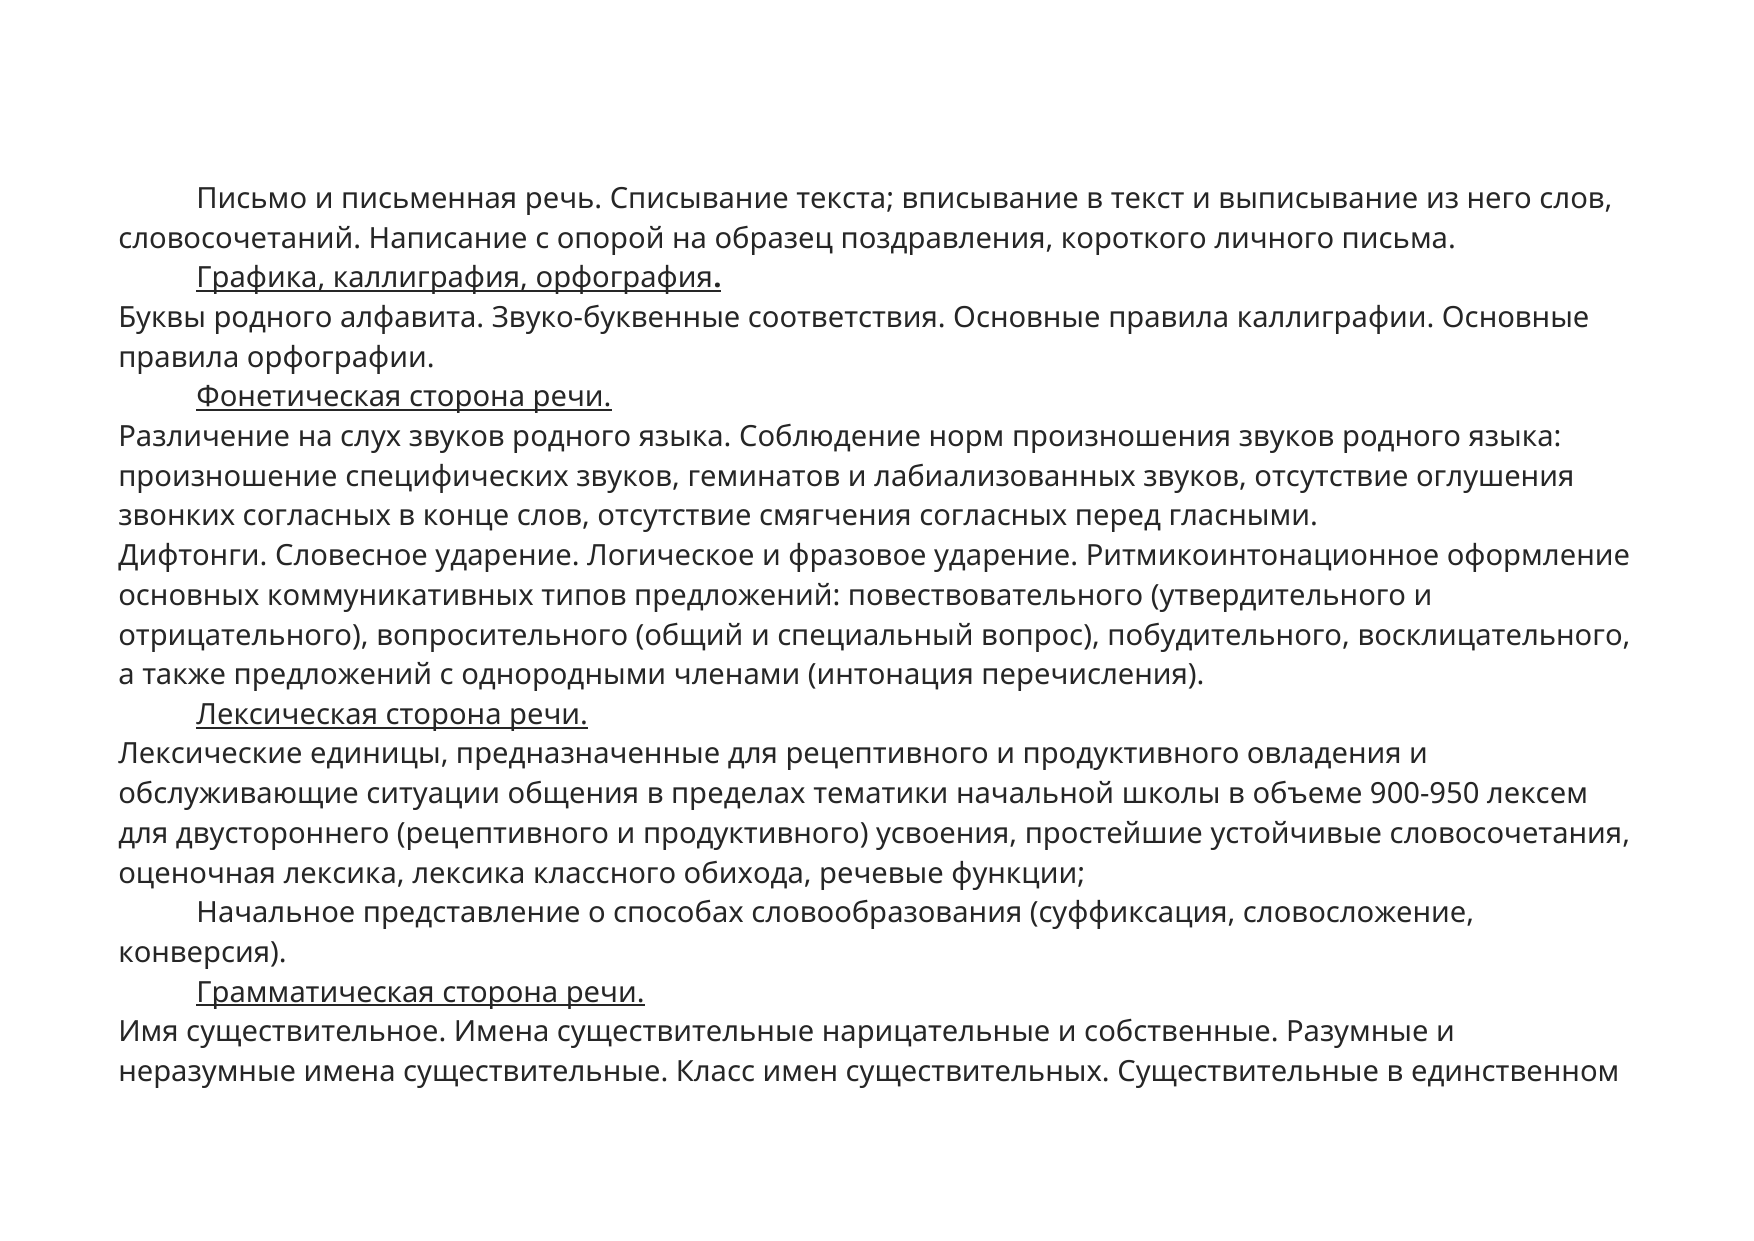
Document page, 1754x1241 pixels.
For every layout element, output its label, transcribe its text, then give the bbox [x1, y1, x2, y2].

text Различение на слух звуков родного языка. Соблюдение норм произношения звуков родного языка: произношение специфических звуков, геминатов и лабиализованных звуков, отсутствие оглушения звонких согласных в конце слов, отсутствие смягчения согласных перед гласными. [118, 415, 1636, 534]
text Фонетическая сторона речи. [118, 376, 1636, 415]
text Буквы родного алфавита. Звуко-буквенные соответствия. Основные правила каллиграфии. Основные правила орфографии. [118, 296, 1636, 376]
text Лексические единицы, предназначенные для рецептивного и продуктивного овладения и обслуживающие ситуации общения в пределах тематики начальной школы в объеме 900-950 лексем для двустороннего (рецептивного и продуктивного) усвоения, простейшие устойчивые словосочетания, оценочная лексика, лексика классного обихода, речевые функции; [118, 733, 1636, 892]
text Начальное представление о способах словообразования (суффиксация, словосложение, конверсия). [118, 892, 1636, 971]
text Письмо и письменная речь. Списывание текста; вписывание в текст и выписывание из него слов, словосочетаний. Написание с опорой на образец поздравления, короткого личного письма. [118, 177, 1636, 257]
text Лексическая сторона речи. [118, 693, 1636, 733]
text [118, 1011, 1636, 1090]
text Грамматическая сторона речи. [118, 971, 1636, 1011]
text Графика, каллиграфия, орфография. [118, 257, 1636, 296]
text Дифтонги. Словесное ударение. Логическое и фразовое ударение. Ритмикоинтонационное оформление основных коммуникативных типов предложений: повествовательного (утвердительного и отрицательного), вопросительного (общий и специальный вопрос), побудительного, восклицательного, а также предложений с однородными членами (интонация перечисления). [118, 534, 1636, 693]
